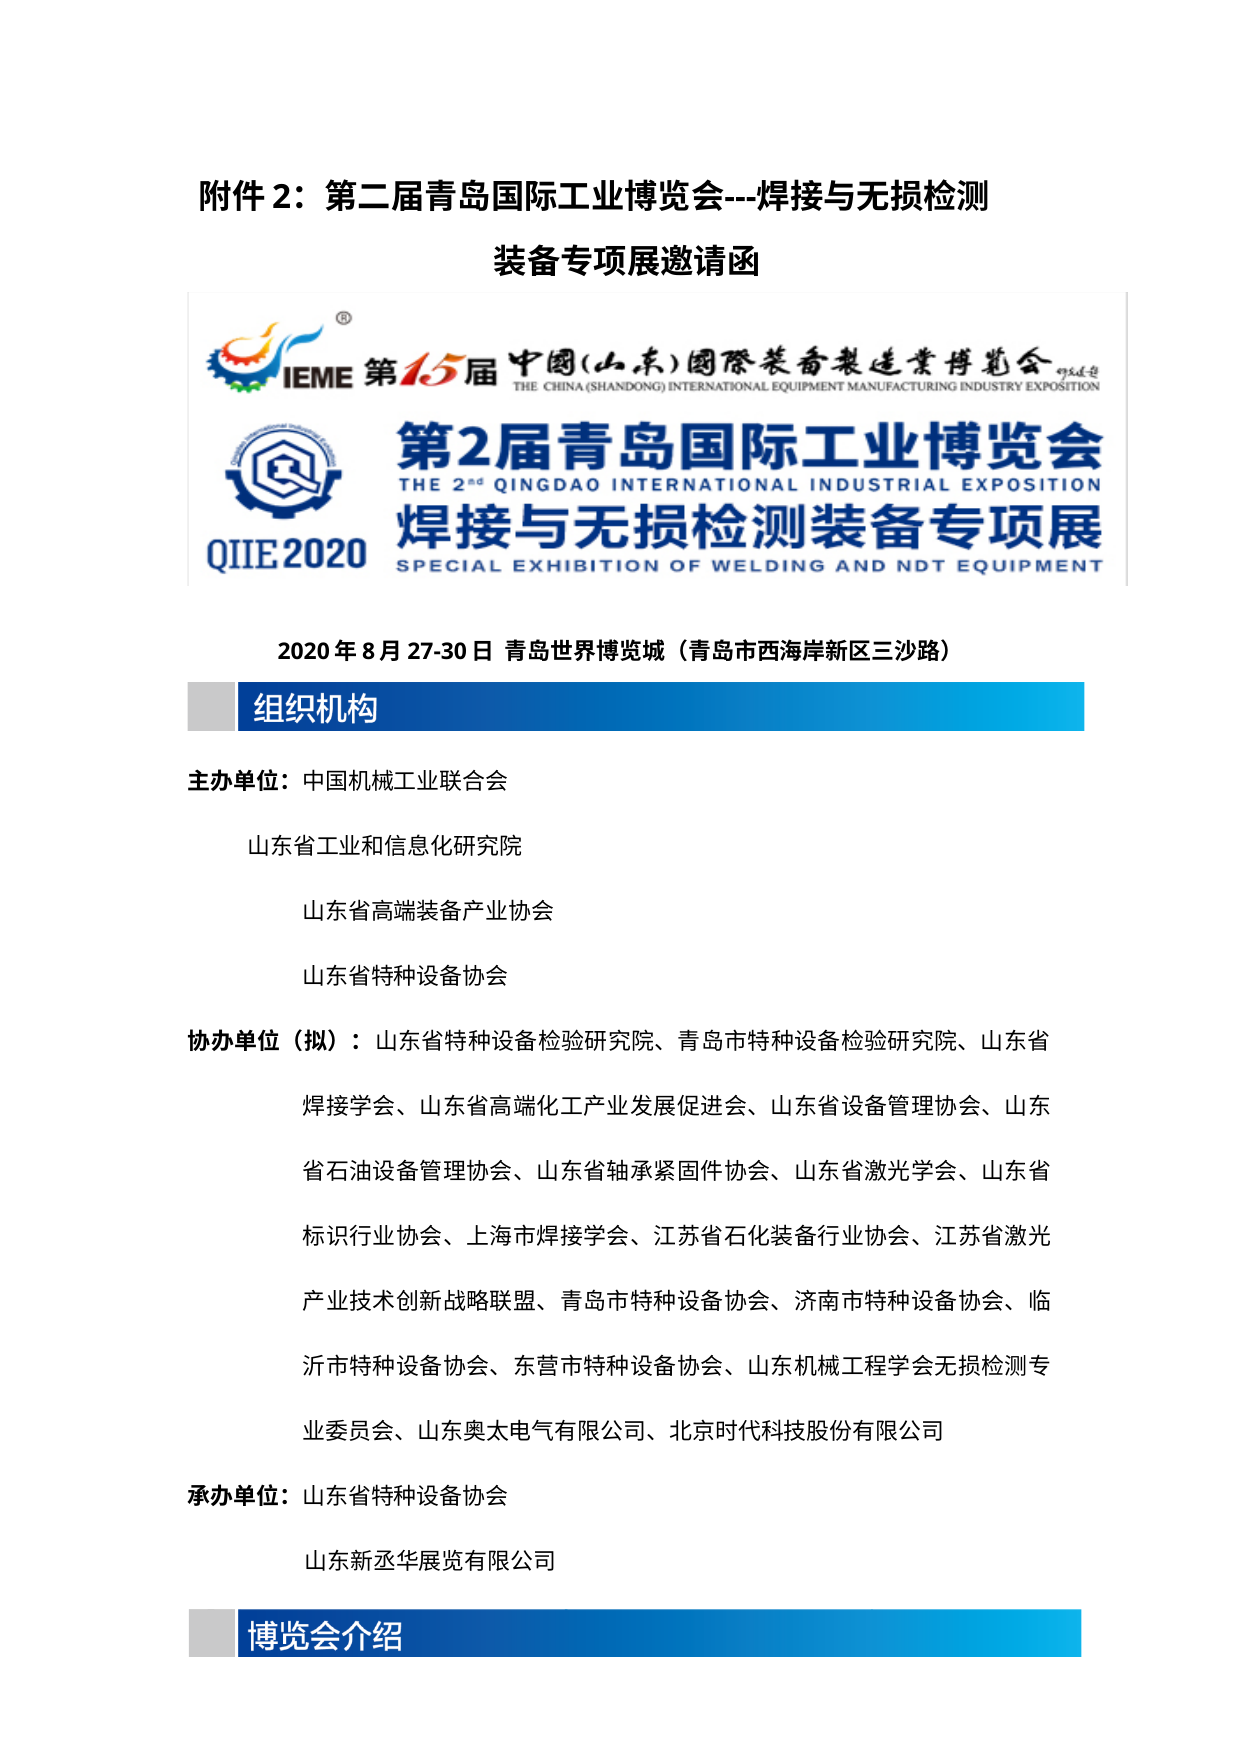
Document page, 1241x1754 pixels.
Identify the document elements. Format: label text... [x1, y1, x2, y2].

text 2020年8月27-30日 青岛世界博览城（青岛市西海岸新区三沙路） [187, 617, 1053, 682]
text 山东省特种设备协会 [187, 942, 1053, 1007]
text 山东省工业和信息化研究院 [187, 812, 1053, 877]
text 山东省高端装备产业协会 [187, 877, 1053, 942]
text 协办单位（拟）：山东省特种设备检验研究院、青岛市特种设备检验研究院、山东省焊接学会、山东省高端化工产业发展促进会、山东省设备管理协会、山东省石油设备管理协会、山东省轴承紧固件协会、山东省激光学会、山东省标识行业协会、上海市焊接学会、江苏省石化装备行业协会、江苏省激光产业技术创新战略联盟、青岛市特种设备协会、济南市特种设备协会、临沂市特种设备协会、东营市特种设备协会、山东机械工程学会无损检测专业委员会、山东奥太电气有限公司、北京时代科技股份有限公司 [187, 1007, 1053, 1462]
text 附件2：第二届青岛国际工业博览会---焊接与无损检测 [198, 162, 1053, 227]
picture [187, 682, 802, 731]
picture [808, 1609, 817, 1656]
picture [187, 1609, 802, 1656]
text 山东新丞华展览有限公司 [187, 1527, 1053, 1592]
picture [809, 682, 817, 731]
text 装备专项展邀请函 [494, 227, 1053, 292]
text 主办单位：中国机械工业联合会 [187, 747, 1053, 812]
text 承办单位：山东省特种设备协会 [187, 1462, 1053, 1527]
picture [187, 292, 1128, 586]
